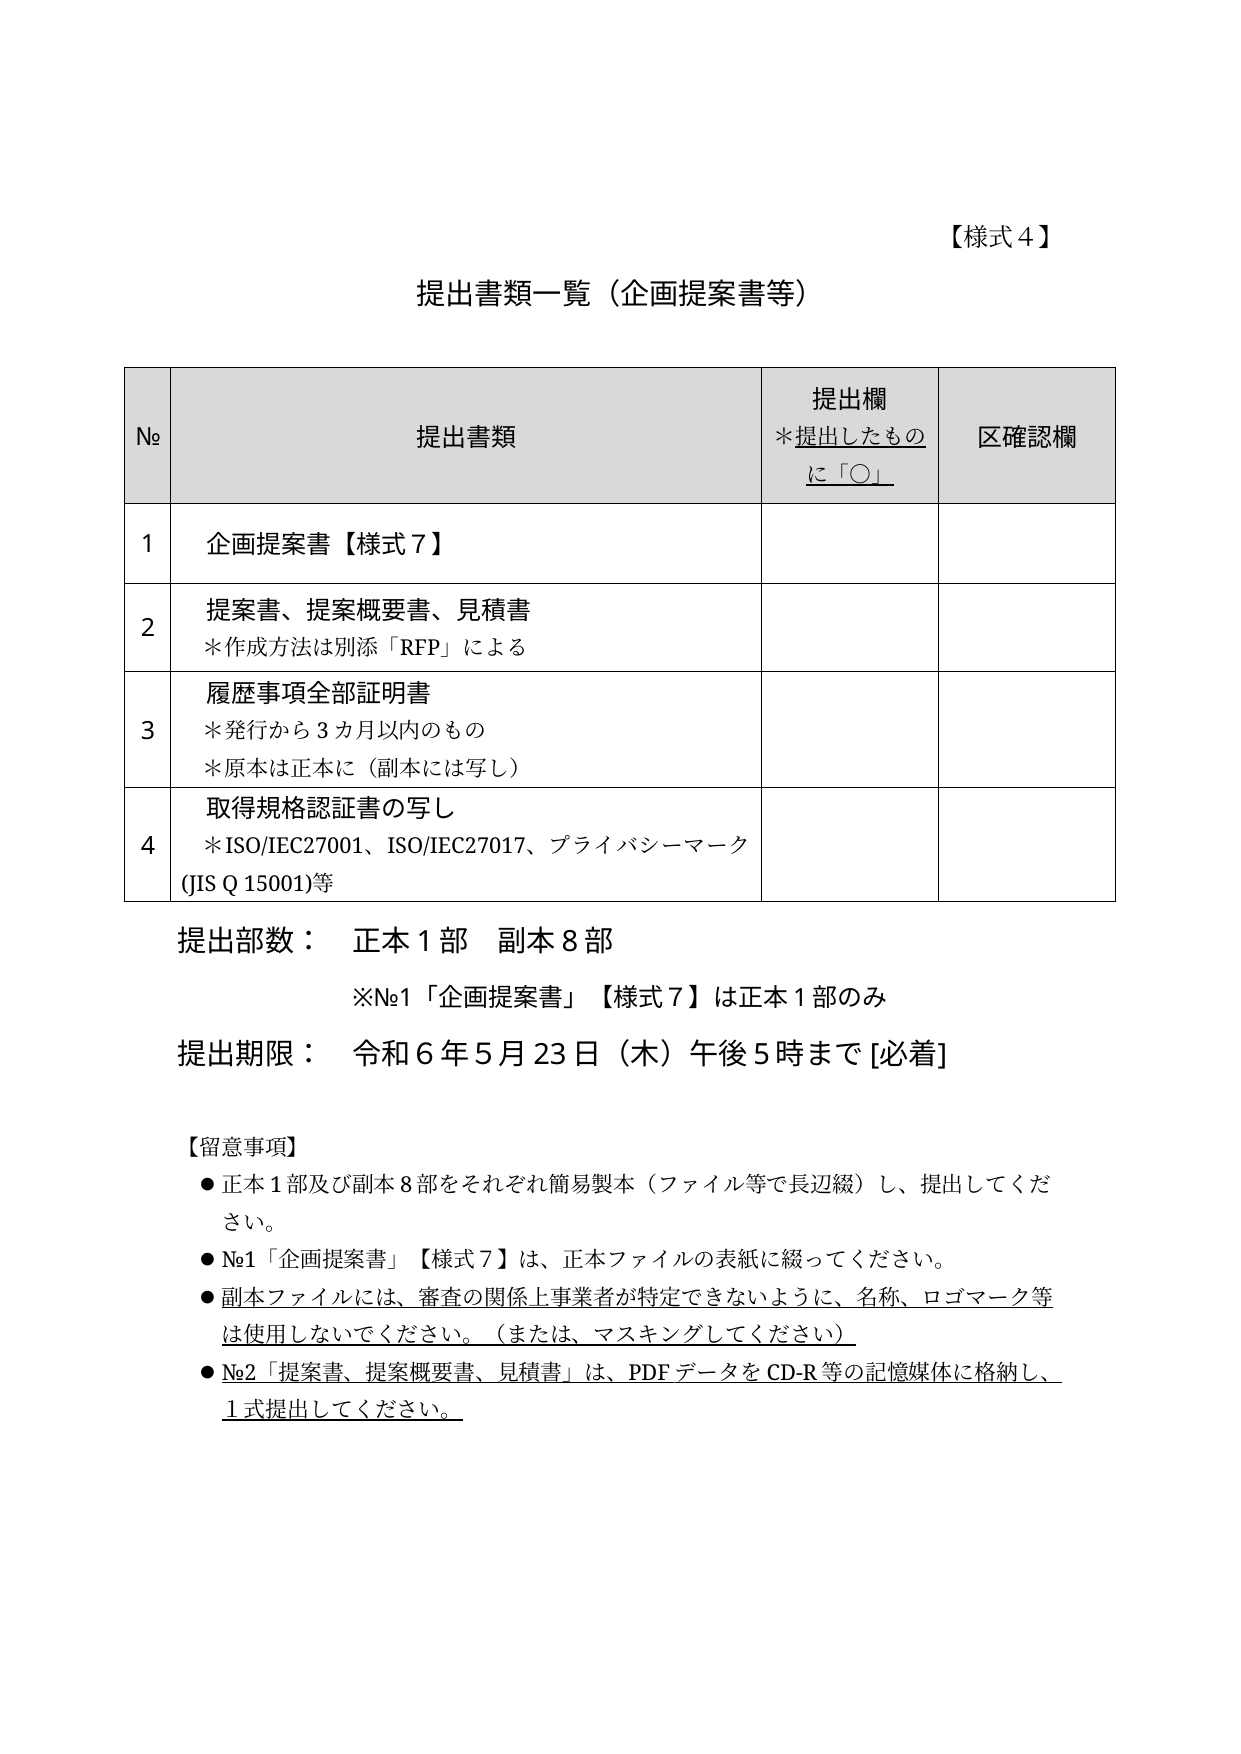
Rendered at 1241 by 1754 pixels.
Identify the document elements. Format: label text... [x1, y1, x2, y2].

table_cell [762, 788, 938, 901]
table_cell 2 [125, 584, 170, 671]
text 提出期限： 令和６年５月23日（木）午後5時まで [必着] [177, 1014, 1063, 1089]
table_header 提出欄 ＊提出したものに「○」 [762, 368, 938, 503]
list №1「企画提案書」【様式７】は、正本ファイルの表紙に綴ってください。 [199, 1239, 1063, 1277]
list 副本ファイルには、審査の関係上事業者が特定できないように、名称、ロゴマーク等は使用しないでください。（または、マスキングしてください） [199, 1277, 1063, 1352]
table_cell 企画提案書【様式７】 [171, 504, 761, 582]
text 提出書類一覧（企画提案書等） [177, 254, 1063, 329]
table_cell [762, 584, 938, 671]
text 提出部数： 正本1部 副本8部 [177, 902, 1063, 977]
table_cell 1 [125, 504, 170, 582]
table_cell 履歴事項全部証明書 ＊発行から3カ月以内のもの ＊原本は正本に（副本には写し） [171, 672, 761, 787]
list №2「提案書、提案概要書、見積書」は、PDFデータをCD-R等の記憶媒体に格納し、１式提出してください。 [199, 1352, 1063, 1427]
table_cell [762, 504, 938, 582]
table_header 区確認欄 [939, 368, 1115, 503]
table_cell [939, 504, 1115, 582]
table_header № [125, 368, 170, 503]
table_cell [939, 788, 1115, 901]
table_cell 4 [125, 788, 170, 901]
list 正本1部及び副本8部をそれぞれ簡易製本（ファイル等で長辺綴）し、提出してください。 [199, 1164, 1063, 1239]
text ※№1「企画提案書」【様式７】は正本1部のみ [177, 977, 1063, 1014]
table_cell 3 [125, 672, 170, 787]
table_cell [939, 584, 1115, 671]
table_cell [939, 672, 1115, 787]
text 【様式４】 [177, 217, 1063, 254]
table_header 提出書類 [171, 368, 761, 503]
table_cell 提案書、提案概要書、見積書 ＊作成方法は別添「RFP」による [171, 584, 761, 671]
table_cell 取得規格認証書の写し ＊ISO/IEC27001、ISO/IEC27017、プライバシーマーク(JIS Q 15001)等 [171, 788, 761, 901]
text 【留意事項】 [177, 1127, 1063, 1164]
table_cell [762, 672, 938, 787]
